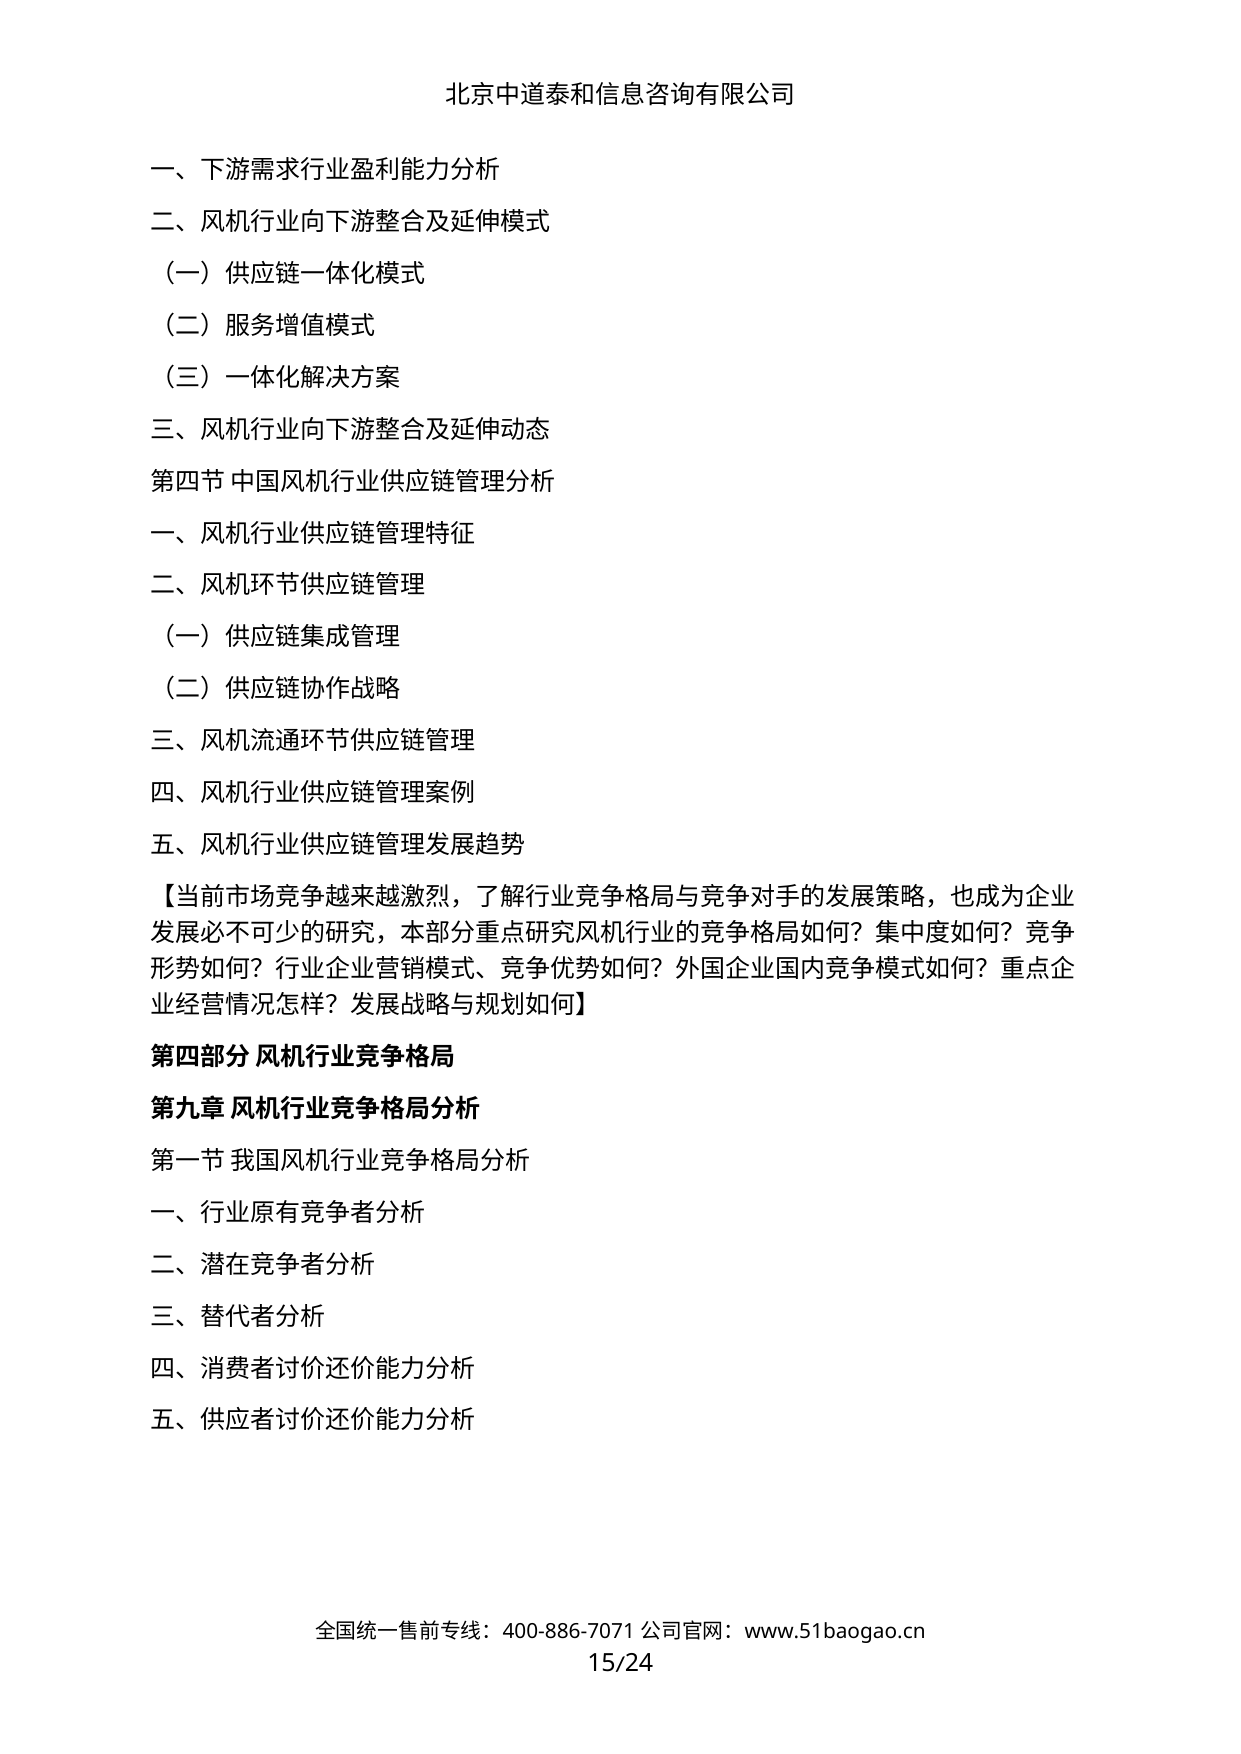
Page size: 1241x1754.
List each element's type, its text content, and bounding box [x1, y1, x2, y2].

text （一）供应链集成管理 [150, 617, 1090, 653]
text 【当前市场竞争越来越激烈，了解行业竞争格局与竞争对手的发展策略，也成为企业发展必不可少的研究，本部分重点研究风机行业的竞争格局如何？集中度如何？竞争形势如何？行业企业营销模式、竞争优势如何？外国企业国内竞争模式如何？重点企业经营情况怎样？发展战略与规划如何】 [150, 876, 1090, 1021]
text 第九章 风机行业竞争格局分析 [150, 1089, 1090, 1125]
text （二）服务增值模式 [150, 306, 1090, 342]
text 三、风机行业向下游整合及延伸动态 [150, 409, 1090, 446]
text 四、风机行业供应链管理案例 [150, 772, 1090, 809]
text 一、风机行业供应链管理特征 [150, 513, 1090, 549]
text 五、供应者讨价还价能力分析 [150, 1400, 1090, 1436]
text 二、风机行业向下游整合及延伸模式 [150, 202, 1090, 238]
text （三）一体化解决方案 [150, 357, 1090, 394]
text 三、替代者分析 [150, 1296, 1090, 1332]
text 第一节 我国风机行业竞争格局分析 [150, 1141, 1090, 1177]
text 一、行业原有竞争者分析 [150, 1192, 1090, 1229]
text 一、下游需求行业盈利能力分析 [150, 150, 1090, 186]
text 三、风机流通环节供应链管理 [150, 721, 1090, 757]
text 四、消费者讨价还价能力分析 [150, 1348, 1090, 1384]
text 第四部分 风机行业竞争格局 [150, 1037, 1090, 1073]
text 第四节 中国风机行业供应链管理分析 [150, 461, 1090, 497]
text 二、风机环节供应链管理 [150, 565, 1090, 601]
text 二、潜在竞争者分析 [150, 1244, 1090, 1281]
text （一）供应链一体化模式 [150, 254, 1090, 290]
text 五、风机行业供应链管理发展趋势 [150, 824, 1090, 861]
text （二）供应链协作战略 [150, 669, 1090, 705]
